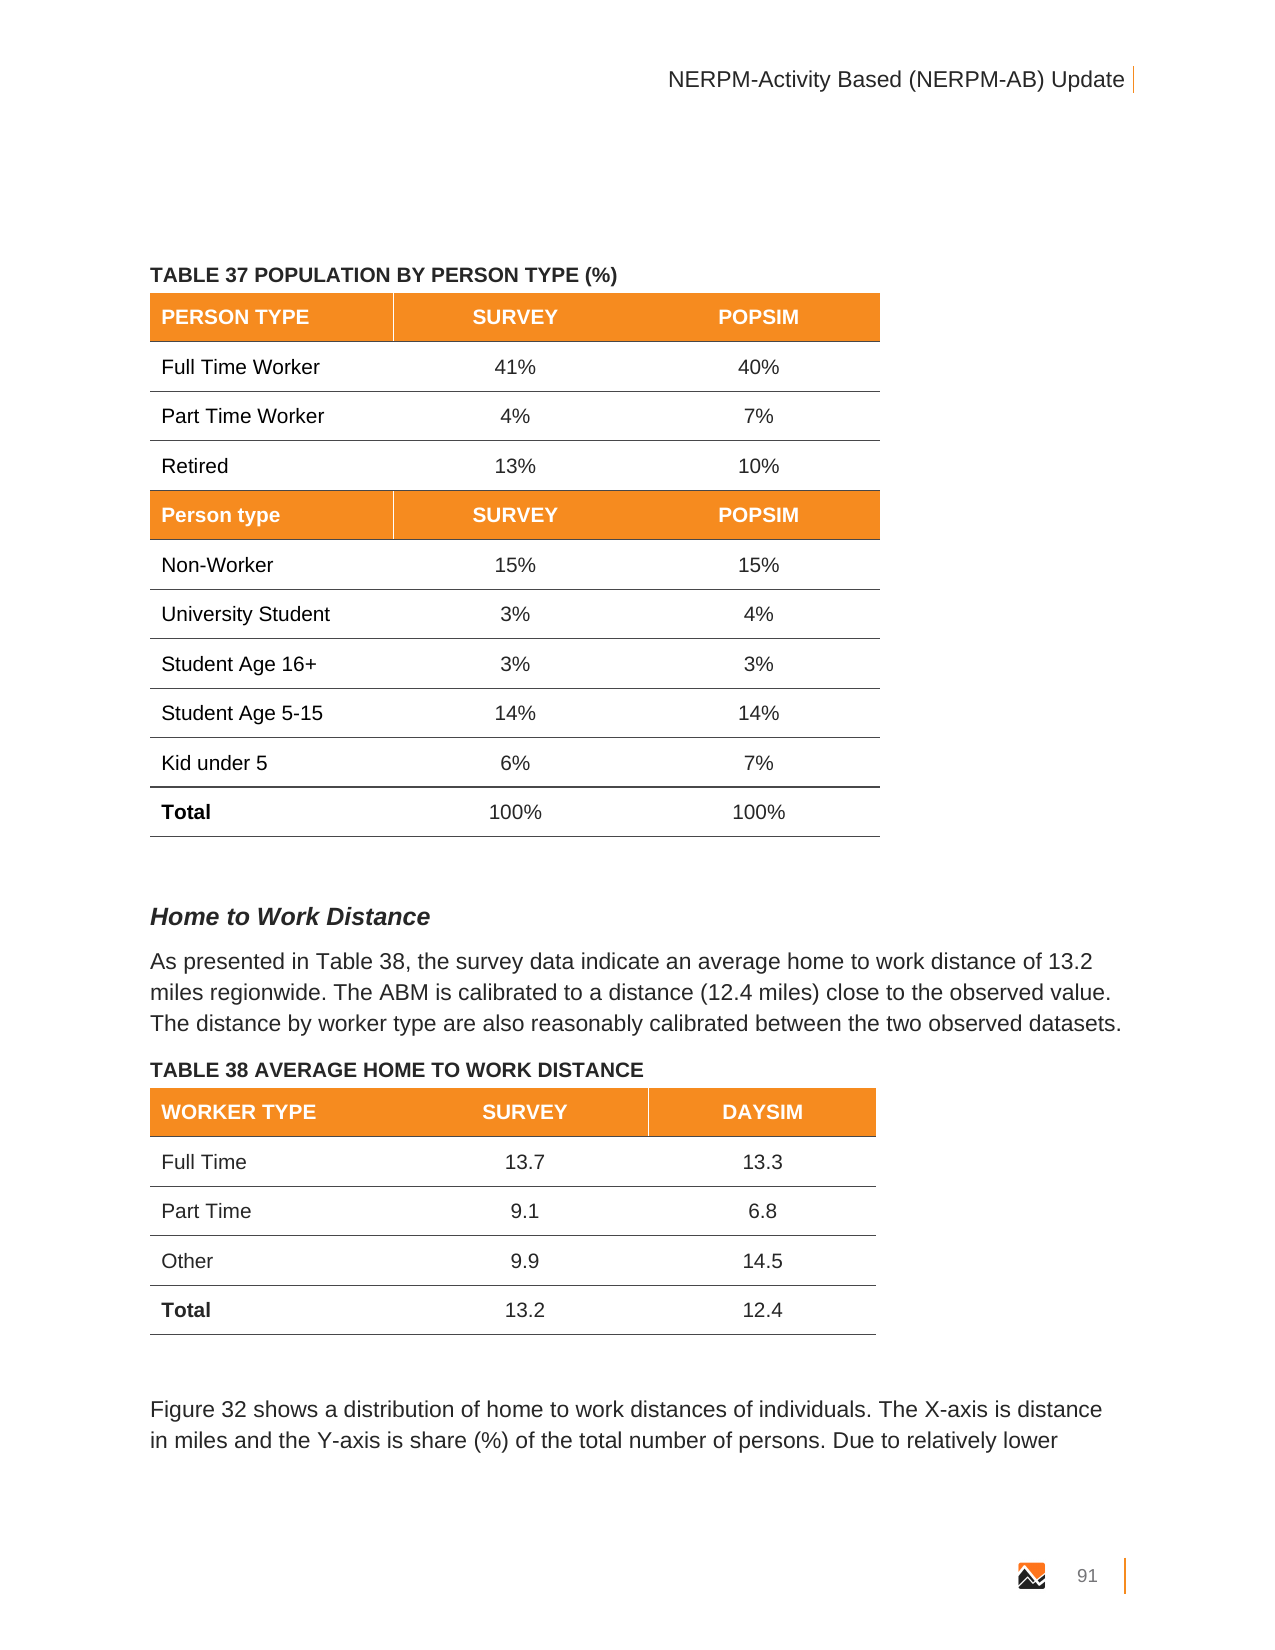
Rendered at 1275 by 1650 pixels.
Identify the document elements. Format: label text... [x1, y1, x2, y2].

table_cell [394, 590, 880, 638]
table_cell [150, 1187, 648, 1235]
picture [1017, 1559, 1046, 1593]
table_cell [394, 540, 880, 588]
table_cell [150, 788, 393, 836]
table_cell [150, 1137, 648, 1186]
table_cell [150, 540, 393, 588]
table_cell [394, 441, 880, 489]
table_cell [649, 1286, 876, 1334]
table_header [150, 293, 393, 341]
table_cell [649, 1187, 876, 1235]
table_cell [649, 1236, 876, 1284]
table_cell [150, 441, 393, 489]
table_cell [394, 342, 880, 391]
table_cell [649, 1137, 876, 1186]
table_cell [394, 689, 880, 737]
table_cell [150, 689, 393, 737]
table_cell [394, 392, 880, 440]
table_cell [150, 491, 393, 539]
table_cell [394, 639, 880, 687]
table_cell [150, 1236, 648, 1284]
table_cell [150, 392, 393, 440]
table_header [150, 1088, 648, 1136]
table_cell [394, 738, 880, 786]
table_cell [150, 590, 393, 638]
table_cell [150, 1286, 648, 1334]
subtitle Home to Work Distance [150, 902, 1125, 930]
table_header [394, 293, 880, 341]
text As presented in Table 38, the survey data indicate an average home to work distance of 13.2 miles regionwide. The ABM is calibrated to a distance (12.4 miles) close to the observed value. The distance by worker type are also reasonably calibrated between the two observed datasets. [150, 943, 1125, 1037]
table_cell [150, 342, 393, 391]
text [150, 1391, 1125, 1454]
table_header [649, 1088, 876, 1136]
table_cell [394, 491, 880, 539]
text Table 37 population by person type (%) [150, 262, 1125, 286]
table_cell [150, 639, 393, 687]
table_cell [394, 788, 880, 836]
text Table 38 average home to work distance [150, 1057, 1125, 1081]
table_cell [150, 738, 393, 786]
